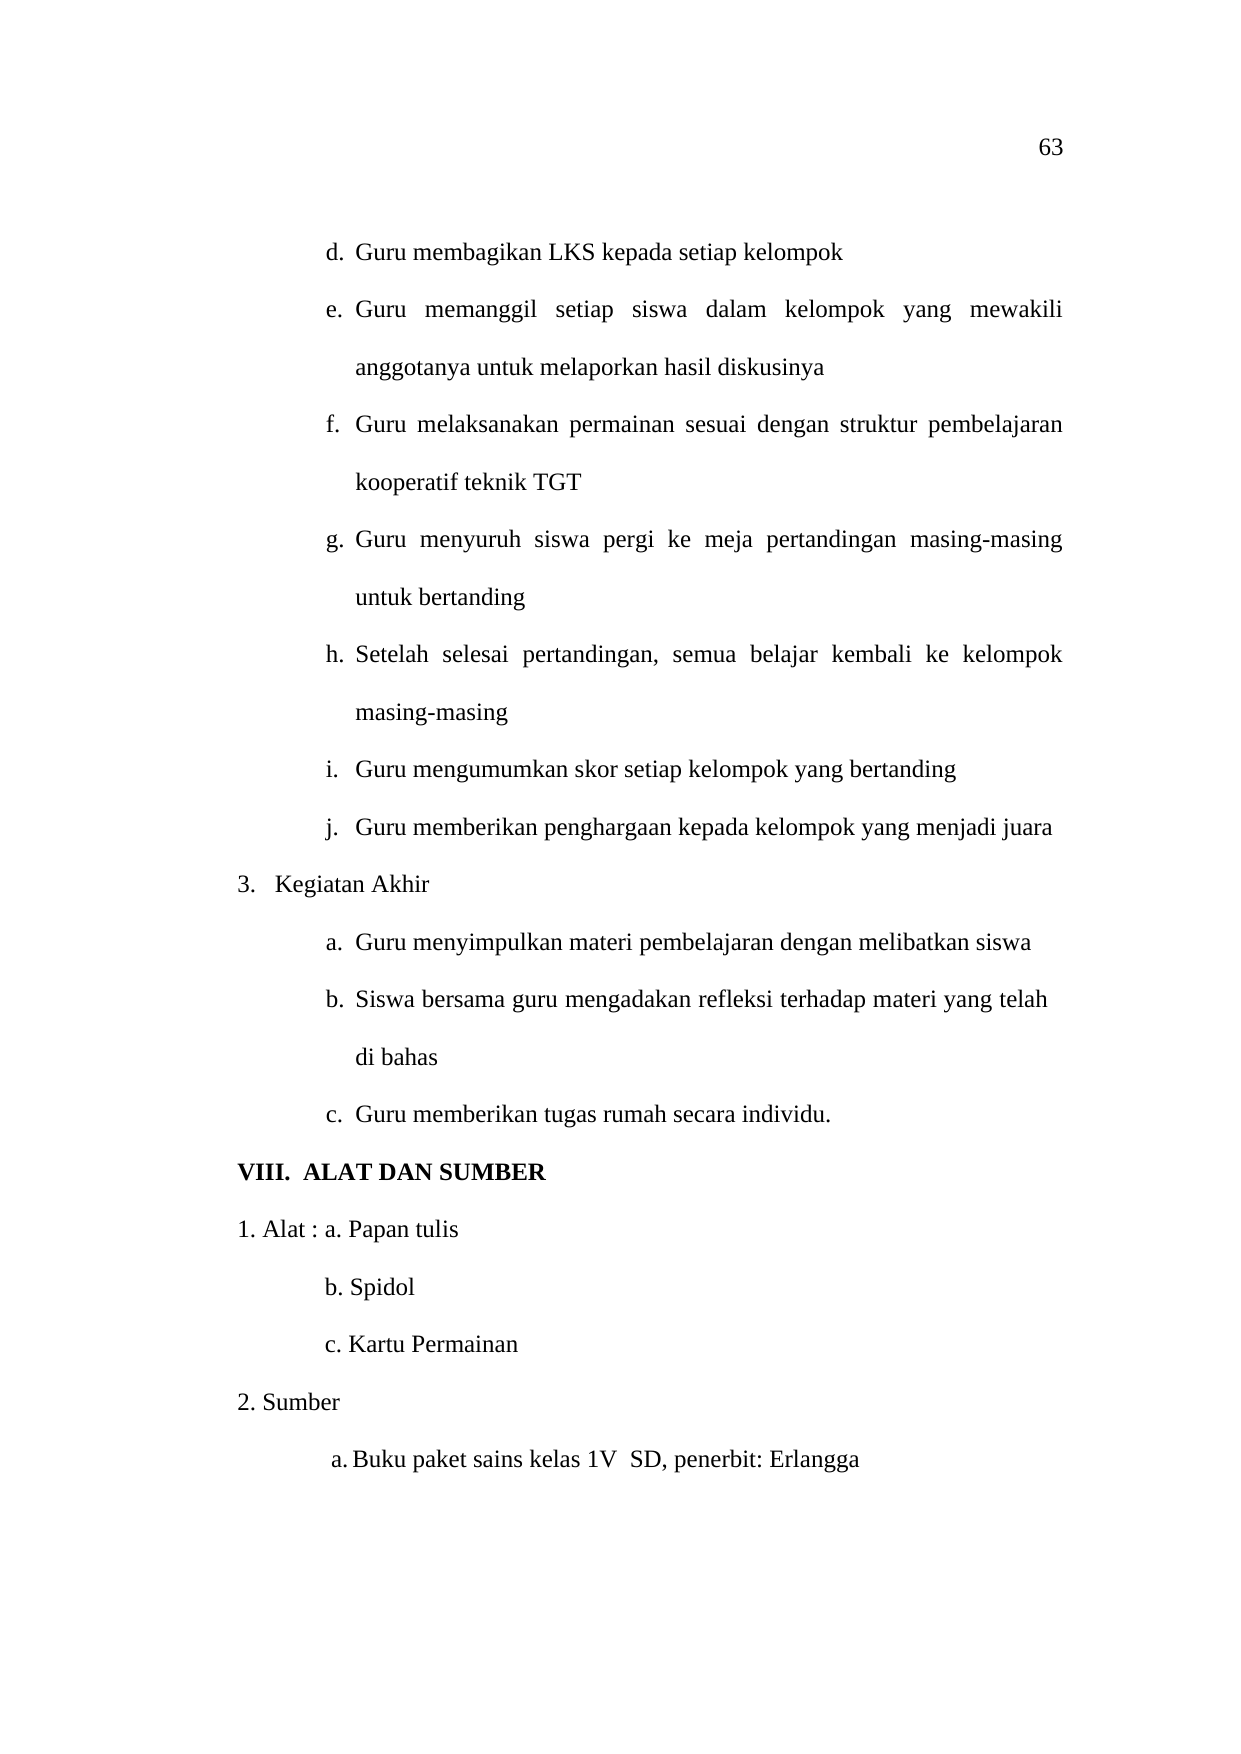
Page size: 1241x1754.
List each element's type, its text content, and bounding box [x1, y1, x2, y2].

list Setelah selesai pertandingan, semua belajar kembali ke kelompok masing-masing [326, 639, 1063, 726]
text VIII. ALAT DAN SUMBER [237, 1157, 1048, 1186]
list Siswa bersama guru mengadakan refleksi terhadap materi yang telah di bahas [326, 984, 1048, 1071]
text b. Spidol [237, 1272, 1048, 1301]
list Guru melaksanakan permainan sesuai dengan struktur pembelajaran kooperatif teknik TGT [326, 409, 1063, 496]
list Buku paket sains kelas 1V SD, penerbit: Erlangga [331, 1444, 1048, 1473]
text c. Kartu Permainan [237, 1329, 1048, 1358]
list Guru membagikan LKS kepada setiap kelompok [326, 237, 1063, 266]
list Kegiatan Akhir [237, 869, 1048, 898]
list Guru menyuruh siswa pergi ke meja pertandingan masing-masing untuk bertanding [326, 524, 1063, 611]
list Guru mengumumkan skor setiap kelompok yang bertanding [326, 754, 1063, 783]
list Guru memberikan penghargaan kepada kelompok yang menjadi juara [326, 812, 1063, 841]
list Guru memberikan tugas rumah secara individu. [326, 1099, 1048, 1128]
list Guru memanggil setiap siswa dalam kelompok yang mewakili anggotanya untuk melaporkan hasil diskusinya [326, 294, 1063, 381]
list Guru menyimpulkan materi pembelajaran dengan melibatkan siswa [326, 927, 1048, 956]
text 2. Sumber [237, 1387, 1048, 1416]
text 1. Alat : a. Papan tulis [237, 1214, 1048, 1243]
